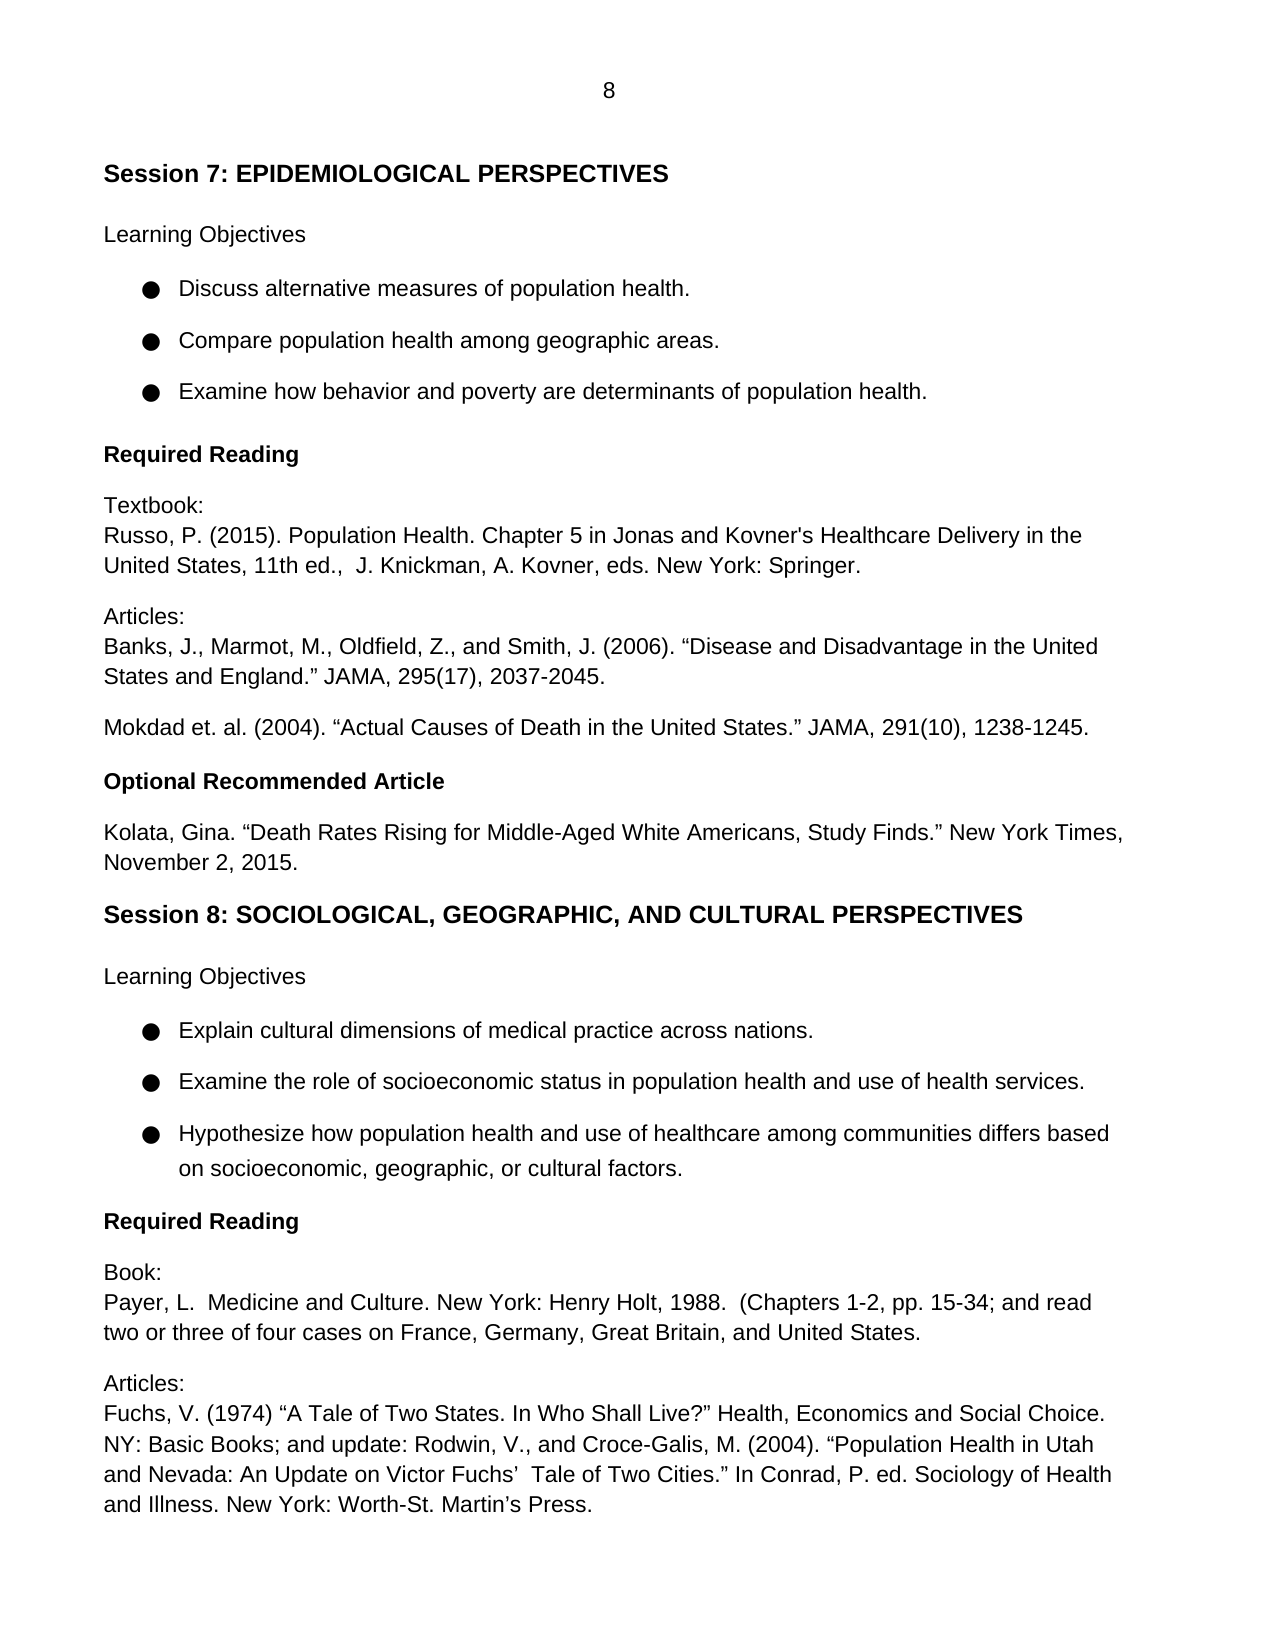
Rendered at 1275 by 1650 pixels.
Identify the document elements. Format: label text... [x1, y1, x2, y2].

text Textbook: [103, 492, 1258, 518]
list Compare population health among geographic areas. [141, 323, 1258, 355]
list Examine the role of socioeconomic status in population health and use of health services. [141, 1065, 1258, 1096]
text Mokdad et. al. (2004). “Actual Causes of Death in the United States.” JAMA, 291(10), 1238-1245. [103, 714, 1258, 740]
list Examine how behavior and poverty are determinants of population health. [141, 375, 1258, 406]
subtitle Session 8: SOCIOLOGICAL, GEOGRAPHIC, AND CULTURAL PERSPECTIVES [103, 900, 1258, 929]
text Book: [103, 1259, 1258, 1285]
text Fuchs, V. (1974) “A Tale of Two States. In Who Shall Live?” Health, Economics and Social Choice. NY: Basic Books; and update: Rodwin, V., and Croce-Galis, M. (2004). “Population Health in Utah and Nevada: An Update on Victor Fuchs’ Tale of Two Cities.” In Conrad, P. ed. Sociology of Health and Illness. New York: Worth-St. Martin’s Press. [103, 1400, 1120, 1517]
list Discuss alternative measures of population health. [141, 272, 1258, 303]
subtitle Session 7: EPIDEMIOLOGICAL PERSPECTIVES [103, 158, 1258, 187]
subtitle Required Reading [103, 1208, 1258, 1234]
text Articles: [103, 1370, 1258, 1396]
text Kolata, Gina. “Death Rates Rising for Middle-Aged White Americans, Study Finds.” New York Times, November 2, 2015. [103, 819, 1126, 876]
text Learning Objectives [103, 963, 1258, 989]
text Articles: [103, 603, 1258, 629]
text Learning Objectives [103, 221, 1258, 247]
text Russo, P. (2015). Population Health. Chapter 5 in Jonas and Kovner's Healthcare Delivery in the United States, 11th ed., J. Knickman, A. Kovner, eds. New York: Springer. [103, 522, 1120, 578]
list Hypothesize how population health and use of healthcare among communities differs based on socioeconomic, geographic, or cultural factors. [141, 1117, 1110, 1182]
list Explain cultural dimensions of medical practice across nations. [141, 1013, 1258, 1045]
subtitle Optional Recommended Article [103, 768, 1258, 794]
text Banks, J., Marmot, M., Oldfield, Z., and Smith, J. (2006). “Disease and Disadvantage in the United States and England.” JAMA, 295(17), 2037-2045. [103, 633, 1120, 689]
text Payer, L. Medicine and Culture. New York: Henry Holt, 1988. (Chapters 1-2, pp. 15-34; and read two or three of four cases on France, Germany, Great Britain, and United States. [103, 1289, 1120, 1346]
subtitle Required Reading [103, 441, 1258, 467]
